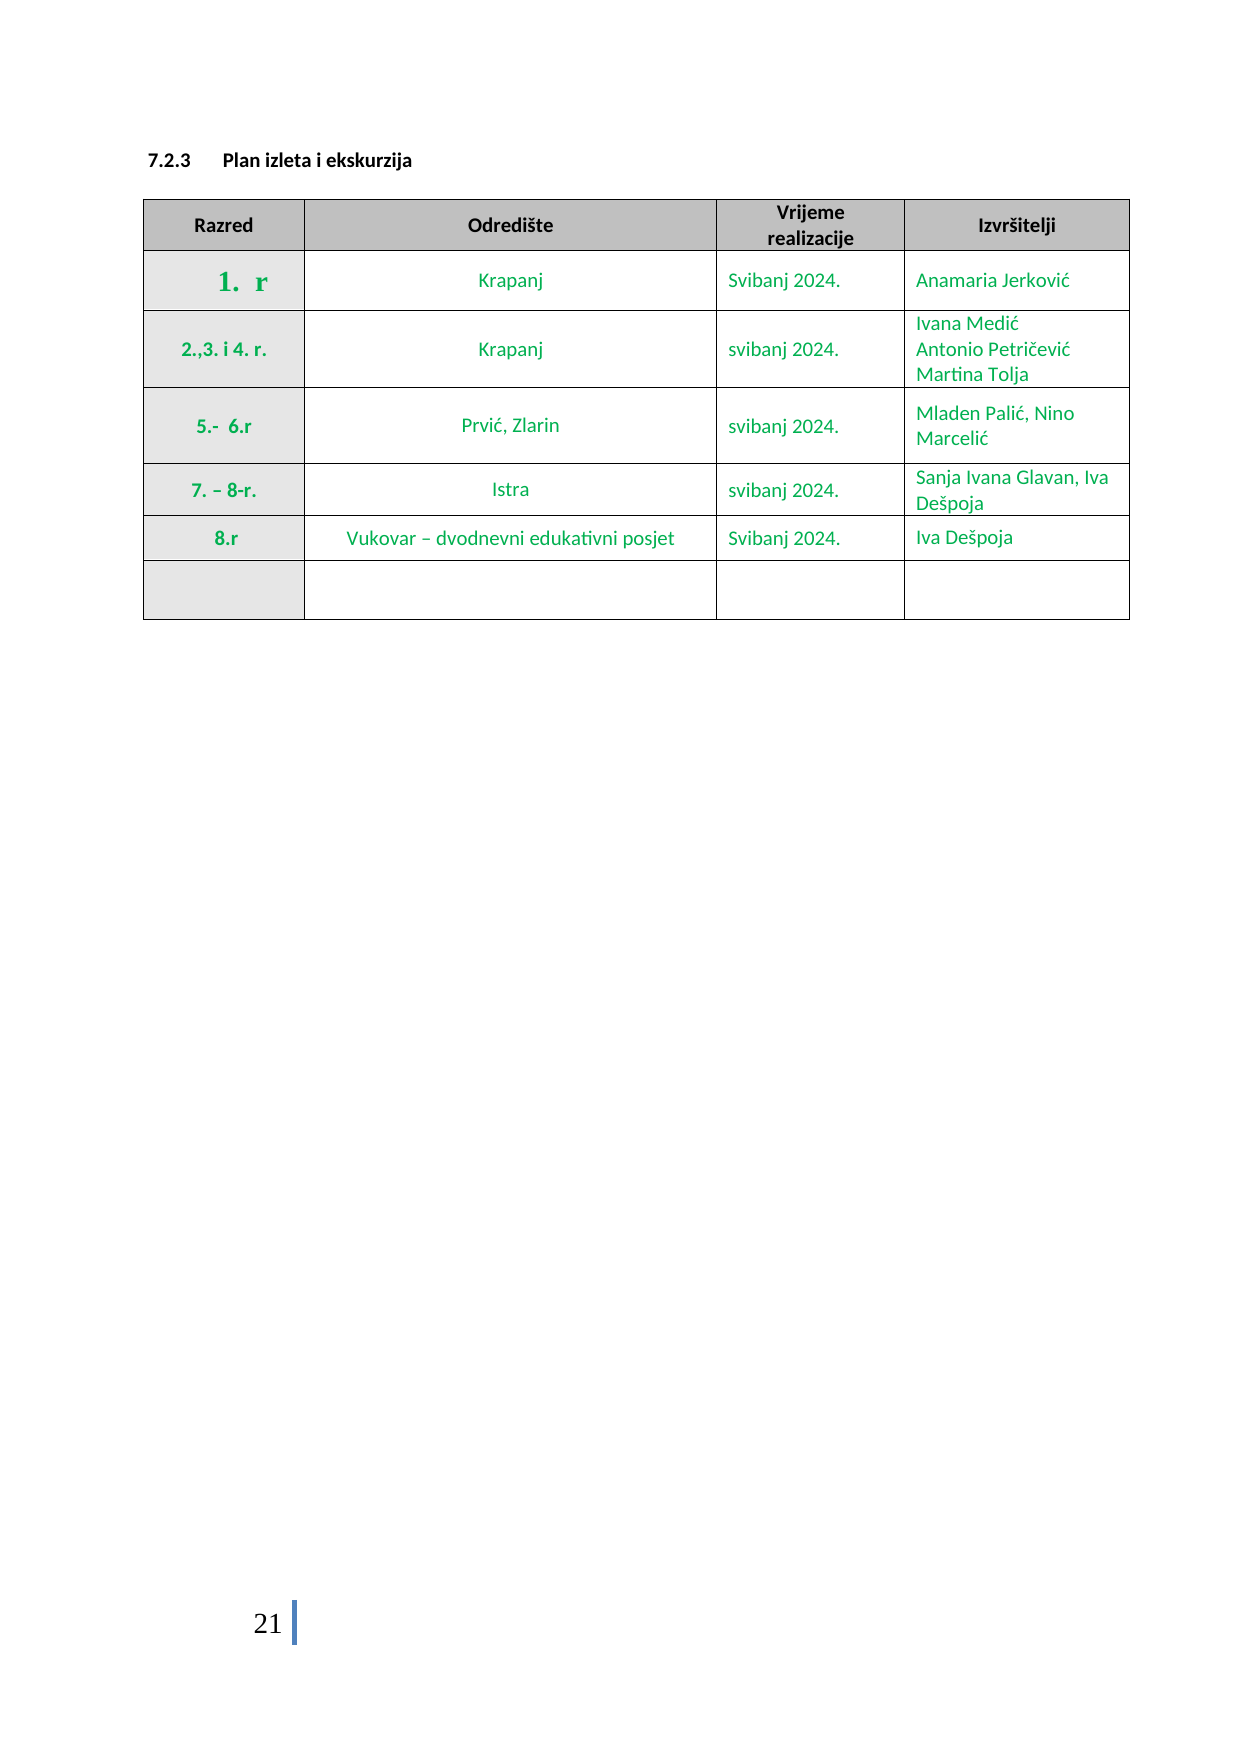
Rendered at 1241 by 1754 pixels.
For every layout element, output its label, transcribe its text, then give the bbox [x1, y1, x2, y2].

table_cell [717, 561, 904, 619]
table_cell svibanj 2024. [717, 311, 904, 387]
table_header Izvršitelji [905, 200, 1129, 250]
table_cell 8.r [144, 516, 304, 559]
table_cell Svibanj 2024. [717, 516, 904, 559]
table_cell Istra [305, 464, 716, 515]
table_cell [905, 561, 1129, 619]
table_cell svibanj 2024. [717, 388, 904, 463]
table_cell Ivana Medić Antonio Petričević Martina Tolja [905, 311, 1129, 387]
table_cell 5.- 6.r [144, 388, 304, 463]
table_cell Krapanj [305, 311, 716, 387]
table_cell Mladen Palić, Nino Marcelić [905, 388, 1129, 463]
table_cell Prvić, Zlarin [305, 388, 716, 463]
subtitle Plan izleta i ekskurzija [148, 148, 1125, 173]
table_cell Svibanj 2024. [717, 251, 904, 309]
table_header Vrijeme realizacije [717, 200, 904, 250]
table_cell Sanja Ivana Glavan, Iva Dešpoja [905, 464, 1129, 515]
table_cell [144, 561, 304, 619]
table_cell Vukovar – dvodnevni edukativni posjet [305, 516, 716, 559]
table_cell 2.,3. i 4. r. [144, 311, 304, 387]
table_cell [305, 561, 716, 619]
table_cell r [144, 251, 304, 309]
table_header Odredište [305, 200, 716, 250]
table_cell svibanj 2024. [717, 464, 904, 515]
table_cell 7. – 8-r. [144, 464, 304, 515]
table_cell Anamaria Jerković [905, 251, 1129, 309]
table_header Razred [144, 200, 304, 250]
table_cell Iva Dešpoja [905, 516, 1129, 559]
table_cell Krapanj [305, 251, 716, 309]
